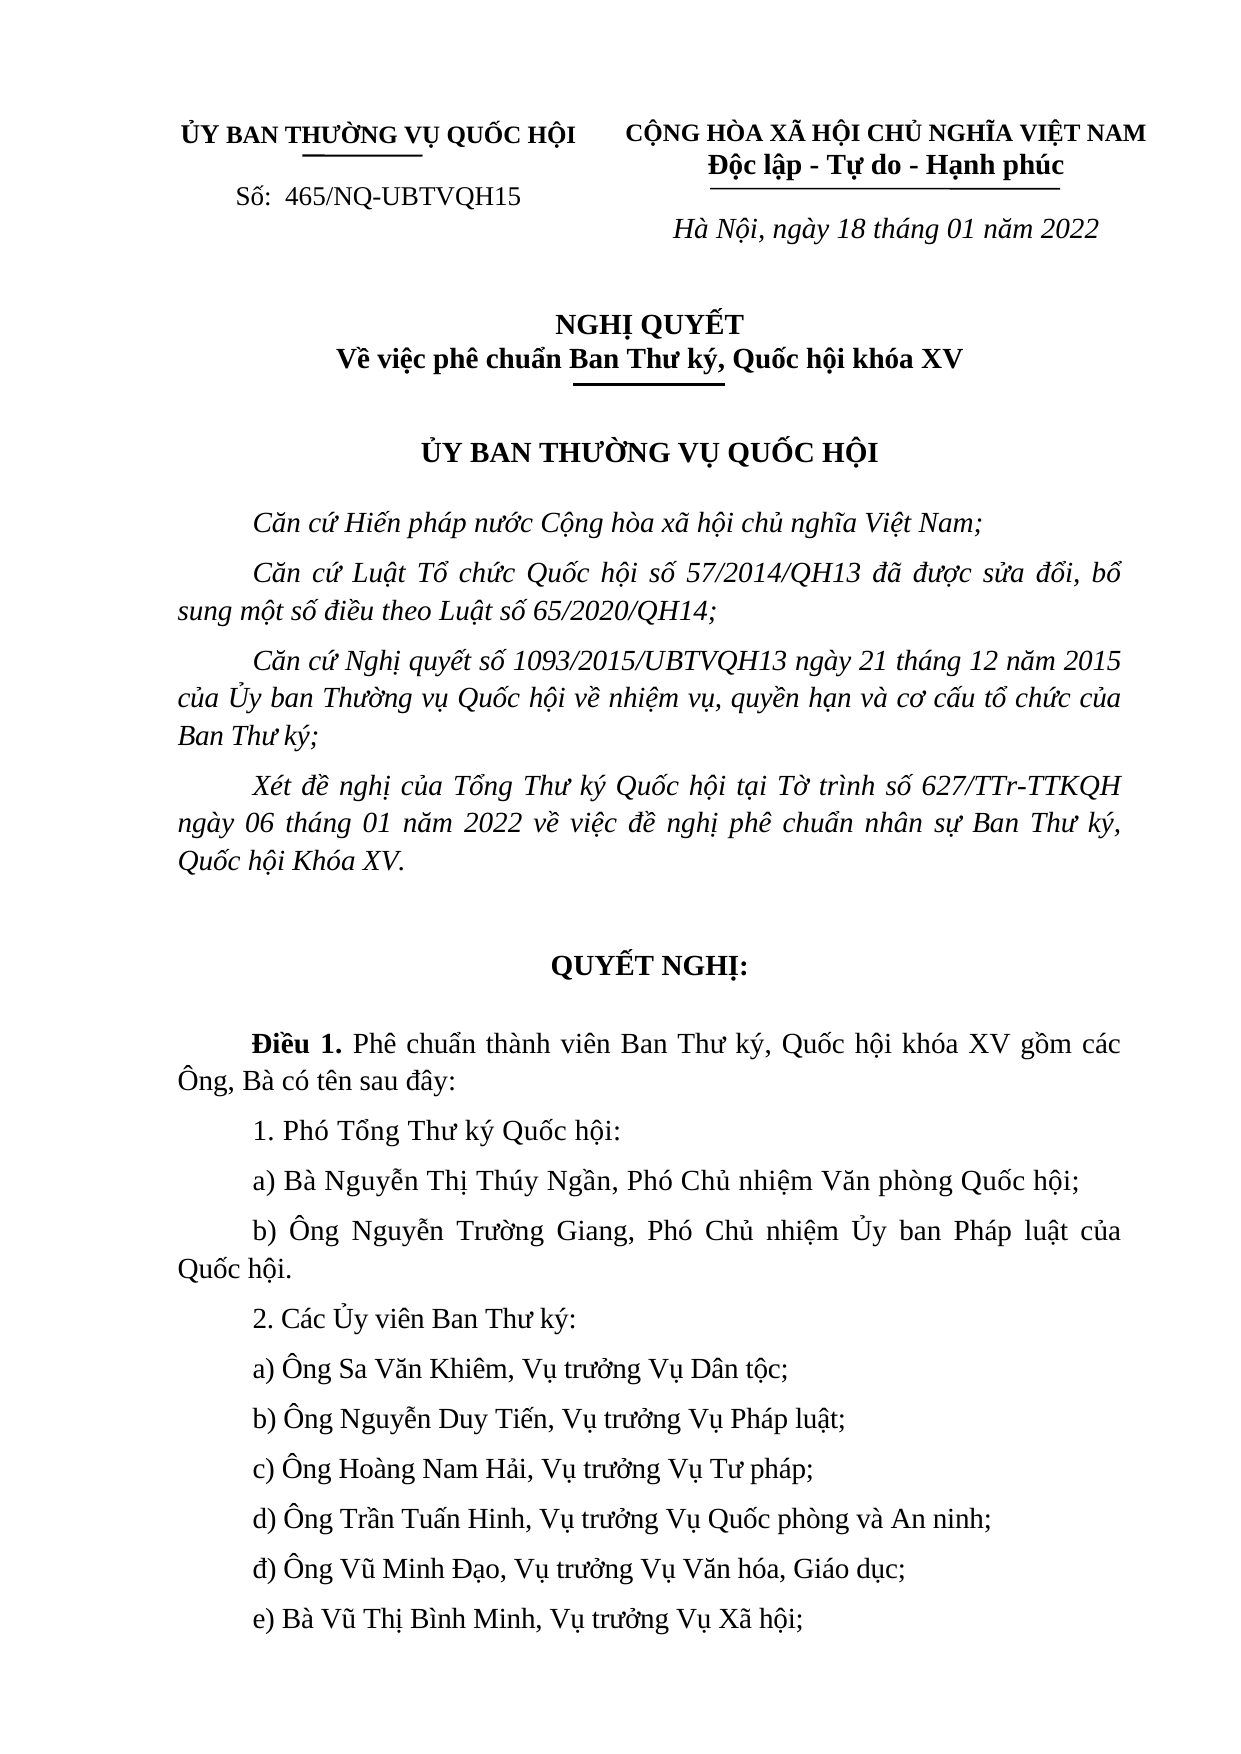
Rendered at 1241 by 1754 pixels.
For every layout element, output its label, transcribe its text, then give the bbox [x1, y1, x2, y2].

table_header ỦY BAN THƯỜNG VỤ QUỐC HỘI Số: 465/NQ-UBTVQH15 [166, 118, 591, 274]
text e) Bà Vũ Thị Bình Minh, Vụ trưởng Vụ Xã hội; [177, 1598, 1122, 1636]
text Căn cứ Luật Tổ chức Quốc hội số 57/2014/QH13 đã được sửa đổi, bổ sung một số điều theo Luật số 65/2020/QH14; [177, 553, 1122, 628]
text NGHỊ QUYẾT [177, 307, 1122, 341]
text b) Ông Nguyễn Duy Tiến, Vụ trưởng Vụ Pháp luật; [177, 1398, 1122, 1436]
text a) Bà Nguyễn Thị Thúy Ngần, Phó Chủ nhiệm Văn phòng Quốc hội; [177, 1161, 1122, 1198]
text đ) Ông Vũ Minh Đạo, Vụ trưởng Vụ Văn hóa, Giáo dục; [177, 1548, 1122, 1586]
text b) Ông Nguyễn Trường Giang, Phó Chủ nhiệm Ủy ban Pháp luật của Quốc hội. [177, 1211, 1122, 1286]
text Về việc phê chuẩn Ban Thư ký, Quốc hội khóa XV [177, 341, 1122, 374]
text Căn cứ Hiến pháp nước Cộng hòa xã hội chủ nghĩa Việt Nam; [177, 503, 1122, 540]
text QUYẾT NGHỊ: [177, 948, 1122, 982]
text 2. Các Ủy viên Ban Thư ký: [177, 1298, 1122, 1336]
text a) Ông Sa Văn Khiêm, Vụ trưởng Vụ Dân tộc; [177, 1348, 1122, 1386]
text 1. Phó Tổng Thư ký Quốc hội: [177, 1111, 1122, 1148]
table_header CỘNG HÒA XÃ HỘI CHỦ NGHĨA VIỆT NAM Độc lập - Tự do - Hạnh phúc Hà Nội, ngày 18 tháng 01 năm 2022 [591, 118, 1181, 274]
text c) Ông Hoàng Nam Hải, Vụ trưởng Vụ Tư pháp; [177, 1448, 1122, 1486]
text ỦY BAN THƯỜNG VỤ QUỐC HỘI [177, 435, 1122, 469]
text Xét đề nghị của Tổng Thư ký Quốc hội tại Tờ trình số 627/TTr-TTKQH ngày 06 tháng 01 năm 2022 về việc đề nghị phê chuẩn nhân sự Ban Thư ký, Quốc hội Khóa XV. [177, 765, 1122, 878]
text d) Ông Trần Tuấn Hinh, Vụ trưởng Vụ Quốc phòng và An ninh; [177, 1498, 1122, 1536]
text Điều 1. Phê chuẩn thành viên Ban Thư ký, Quốc hội khóa XV gồm các Ông, Bà có tên sau đây: [177, 1023, 1122, 1098]
text Căn cứ Nghị quyết số 1093/2015/UBTVQH13 ngày 21 tháng 12 năm 2015 của Ủy ban Thường vụ Quốc hội về nhiệm vụ, quyền hạn và cơ cấu tổ chức của Ban Thư ký; [177, 640, 1122, 753]
